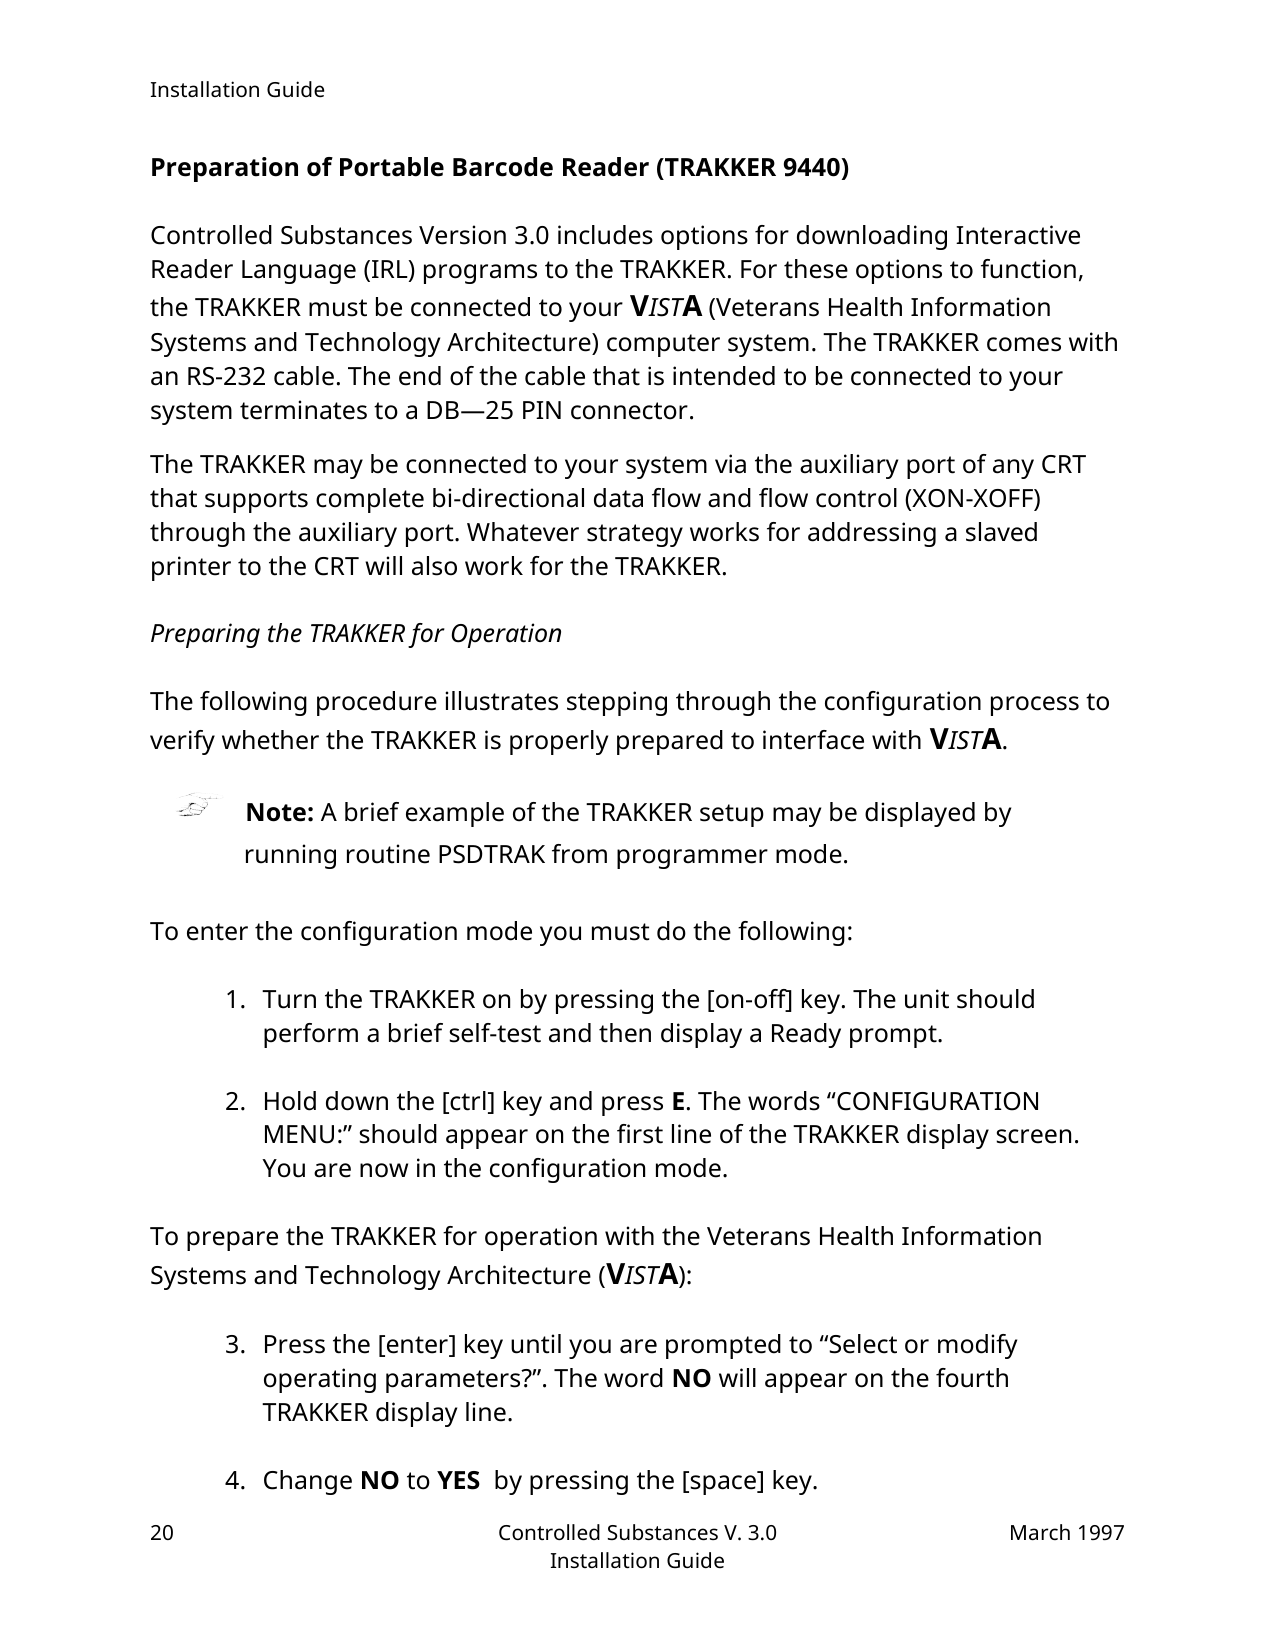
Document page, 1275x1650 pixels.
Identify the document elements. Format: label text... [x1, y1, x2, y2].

text To enter the configuration mode you must do the following: [150, 914, 1125, 948]
text To prepare the TRAKKER for operation with the Veterans Health Information Systems and Technology Architecture (VISTA): [150, 1219, 1125, 1293]
text perform a brief self-test and then display a Ready prompt. [225, 1016, 1125, 1049]
text MENU:” should appear on the first line of the TRAKKER display screen. You are now in the configuration mode. [225, 1117, 1125, 1185]
text Preparing the TRAKKER for Operation [150, 616, 1125, 650]
text Note: A brief example of the TRAKKER setup may be displayed by running routine PSDTRAK from programmer mode. [150, 780, 1125, 880]
text The TRAKKER may be connected to your system via the auxiliary port of any CRT that supports complete bi-directional data flow and flow control (XON-XOFF) through the auxiliary port. Whatever strategy works for addressing a slaved printer to the CRT will also work for the TRAKKER. [150, 447, 1125, 582]
text Controlled Substances Version 3.0 includes options for downloading Interactive Reader Language (IRL) programs to the TRAKKER. For these options to function, the TRAKKER must be connected to your VISTA (Veterans Health Information Systems and Technology Architecture) computer system. The TRAKKER comes with an RS-232 cable. The end of the cable that is intended to be connected to your system terminates to a DB—25 PIN connector. [150, 218, 1125, 427]
text Preparation of Portable Barcode Reader (TRAKKER 9440) [150, 150, 1125, 184]
text 1. Turn the TRAKKER on by pressing the [on-off] key. The unit should [225, 982, 1125, 1016]
text The following procedure illustrates stepping through the configuration process to verify whether the TRAKKER is properly prepared to interface with VISTA. [150, 684, 1125, 758]
text 4. Change NO to YES by pressing the [space] key. [225, 1463, 1125, 1497]
text 2. Hold down the [ctrl] key and press E. The words “CONFIGURATION [225, 1083, 1125, 1117]
text 3. Press the [enter] key until you are prompted to “Select or modify operating parameters?”. The word NO will appear on the fourth TRAKKER display line. [225, 1327, 1125, 1429]
